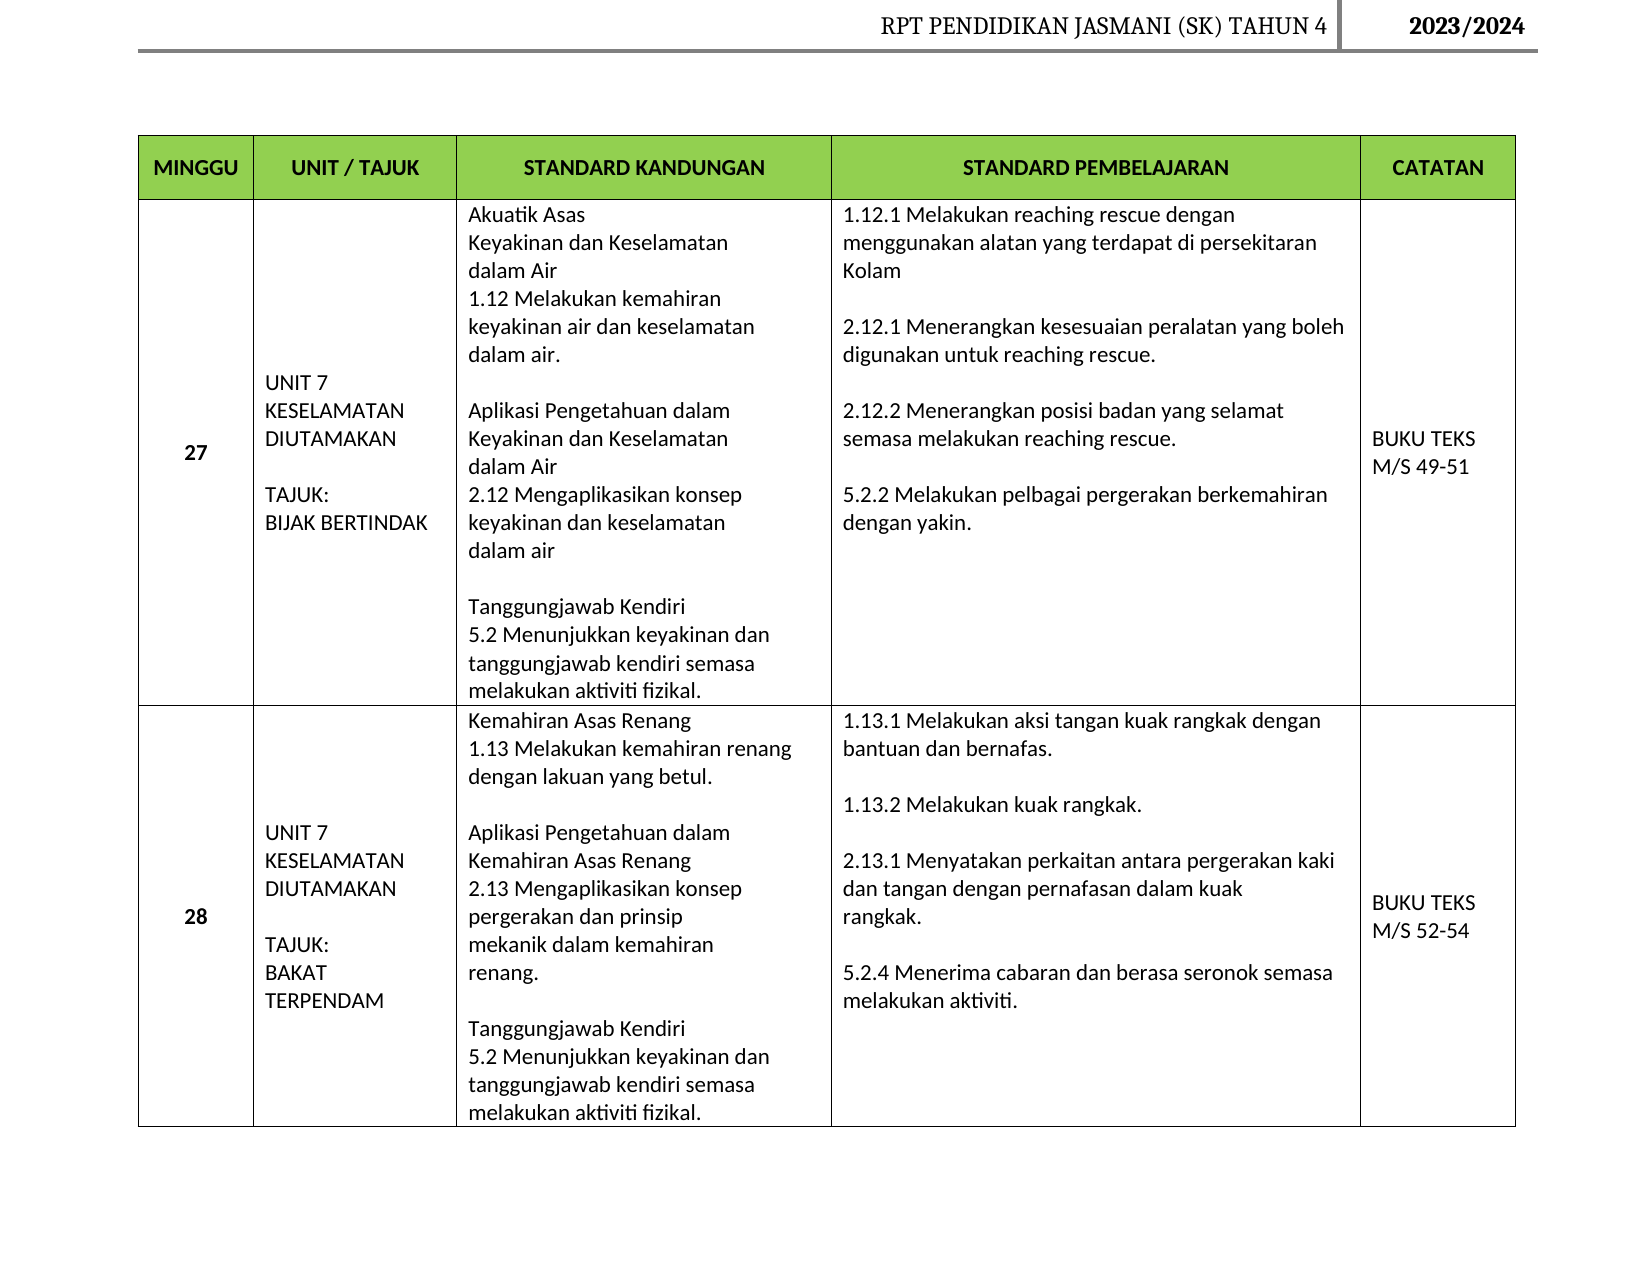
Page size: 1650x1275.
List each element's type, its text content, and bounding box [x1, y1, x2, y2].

table_cell Akuatik Asas Keyakinan dan Keselamatan dalam Air 1.12 Melakukan kemahiran keyakinan air dan keselamatan dalam air. Aplikasi Pengetahuan dalam Keyakinan dan Keselamatan dalam Air 2.12 Mengaplikasikan konsep keyakinan dan keselamatan dalam air Tanggungjawab Kendiri 5.2 Menunjukkan keyakinan dan tanggungjawab kendiri semasa melakukan aktiviti fizikal. [457, 200, 831, 705]
table_cell BUKU TEKS M/S 52-54 [1361, 706, 1515, 1126]
table_cell 27 [139, 200, 253, 705]
table_cell 28 [139, 706, 253, 1126]
table_header STANDARD PEMBELAJARAN [832, 136, 1360, 199]
table_header MINGGU [139, 136, 253, 199]
table_cell BUKU TEKS M/S 49-51 [1361, 200, 1515, 705]
table_cell 1.13.1 Melakukan aksi tangan kuak rangkak dengan bantuan dan bernafas. 1.13.2 Melakukan kuak rangkak. 2.13.1 Menyatakan perkaitan antara pergerakan kaki dan tangan dengan pernafasan dalam kuak rangkak. 5.2.4 Menerima cabaran dan berasa seronok semasa melakukan aktiviti. [832, 706, 1360, 1126]
table_header STANDARD KANDUNGAN [457, 136, 831, 199]
table_cell Kemahiran Asas Renang 1.13 Melakukan kemahiran renang dengan lakuan yang betul. Aplikasi Pengetahuan dalam Kemahiran Asas Renang 2.13 Mengaplikasikan konsep pergerakan dan prinsip mekanik dalam kemahiran renang. Tanggungjawab Kendiri 5.2 Menunjukkan keyakinan dan tanggungjawab kendiri semasa melakukan aktiviti fizikal. [457, 706, 831, 1126]
table_cell UNIT 7 KESELAMATAN DIUTAMAKAN TAJUK: BIJAK BERTINDAK [254, 200, 456, 705]
table_cell UNIT 7 KESELAMATAN DIUTAMAKAN TAJUK: BAKAT TERPENDAM [254, 706, 456, 1126]
table_cell 1.12.1 Melakukan reaching rescue dengan menggunakan alatan yang terdapat di persekitaran Kolam 2.12.1 Menerangkan kesesuaian peralatan yang boleh digunakan untuk reaching rescue. 2.12.2 Menerangkan posisi badan yang selamat semasa melakukan reaching rescue. 5.2.2 Melakukan pelbagai pergerakan berkemahiran dengan yakin. [832, 200, 1360, 705]
table_header UNIT / TAJUK [254, 136, 456, 199]
table_header CATATAN [1361, 136, 1515, 199]
